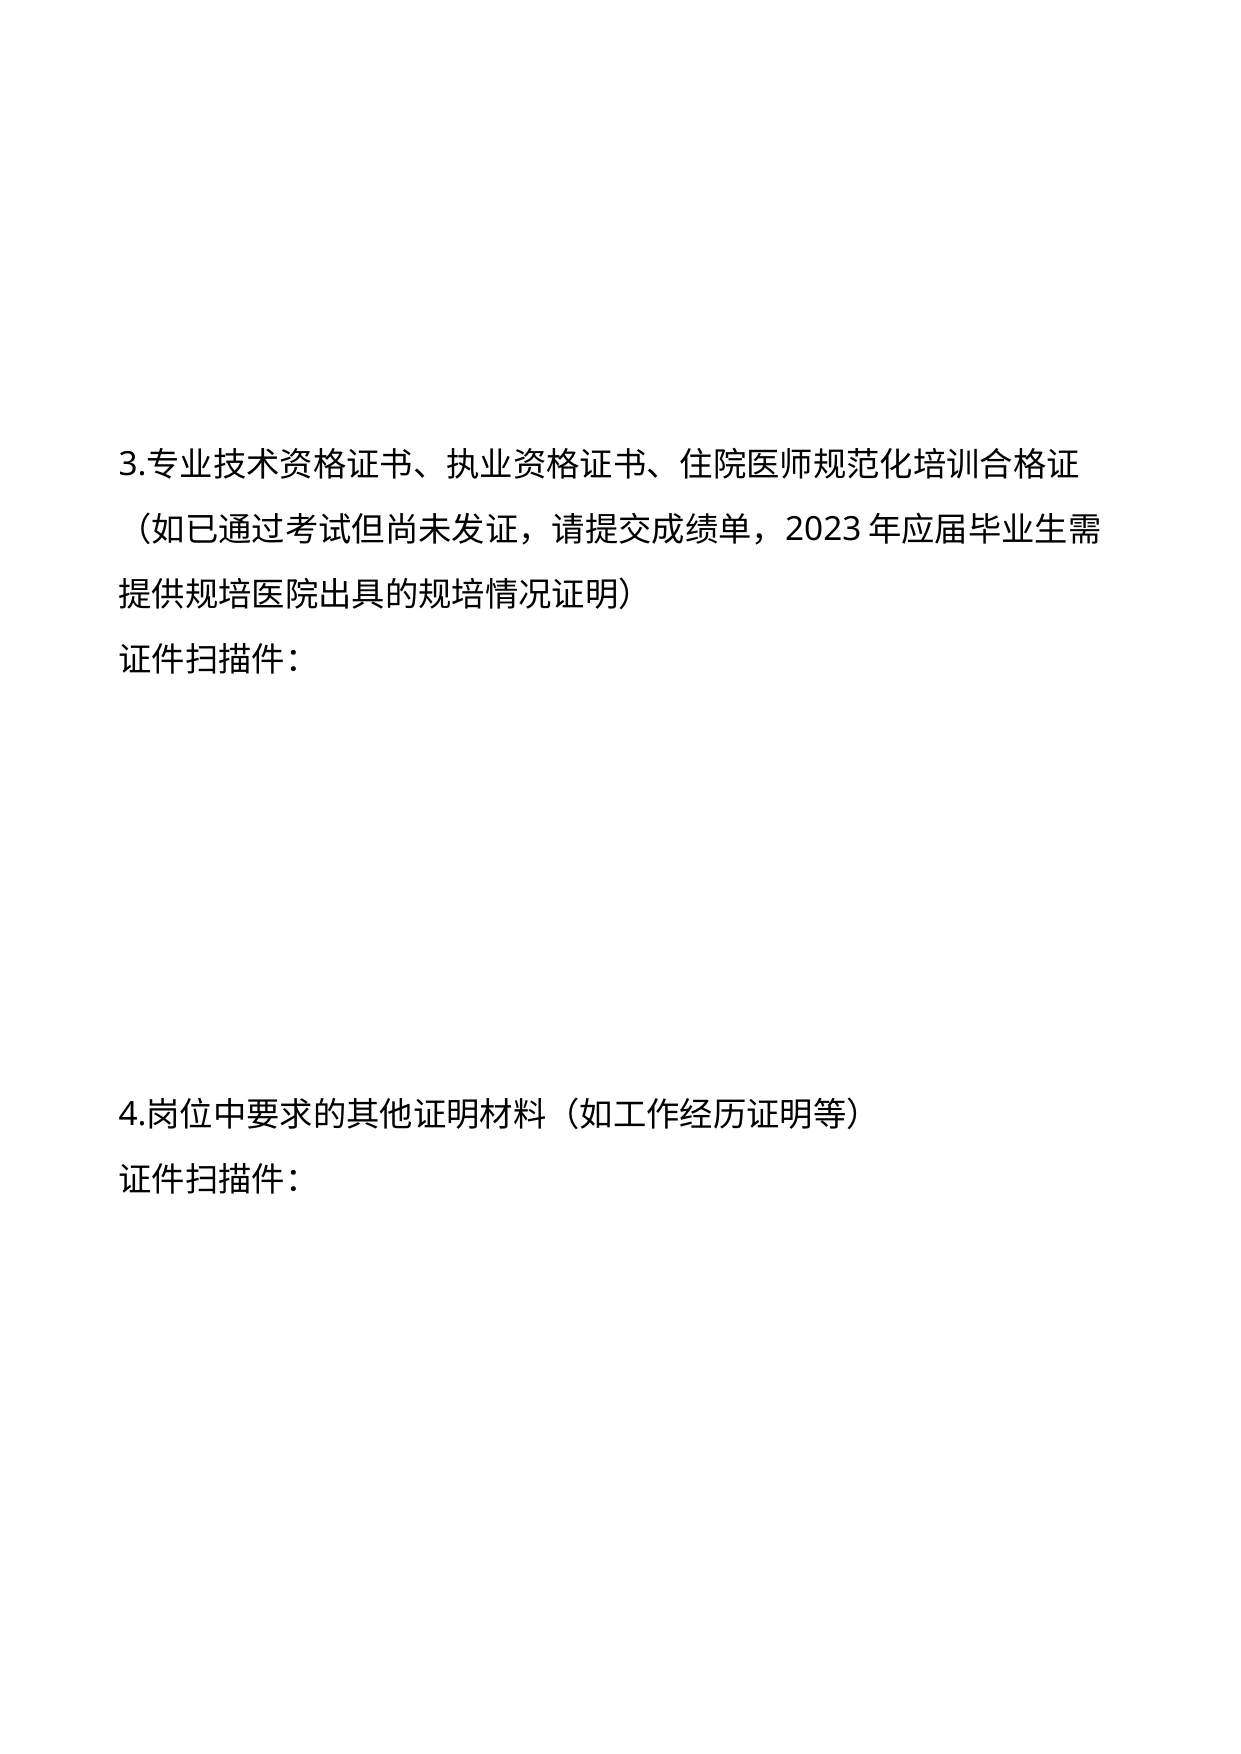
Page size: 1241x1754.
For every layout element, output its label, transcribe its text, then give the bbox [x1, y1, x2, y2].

text 证件扫描件： [118, 616, 1122, 681]
text 证件扫描件： [118, 1136, 1122, 1201]
text 3.专业技术资格证书、执业资格证书、住院医师规范化培训合格证（如已通过考试但尚未发证，请提交成绩单，2023年应届毕业生需提供规培医院出具的规培情况证明） [118, 421, 1122, 616]
text 4.岗位中要求的其他证明材料（如工作经历证明等） [118, 1071, 1122, 1136]
